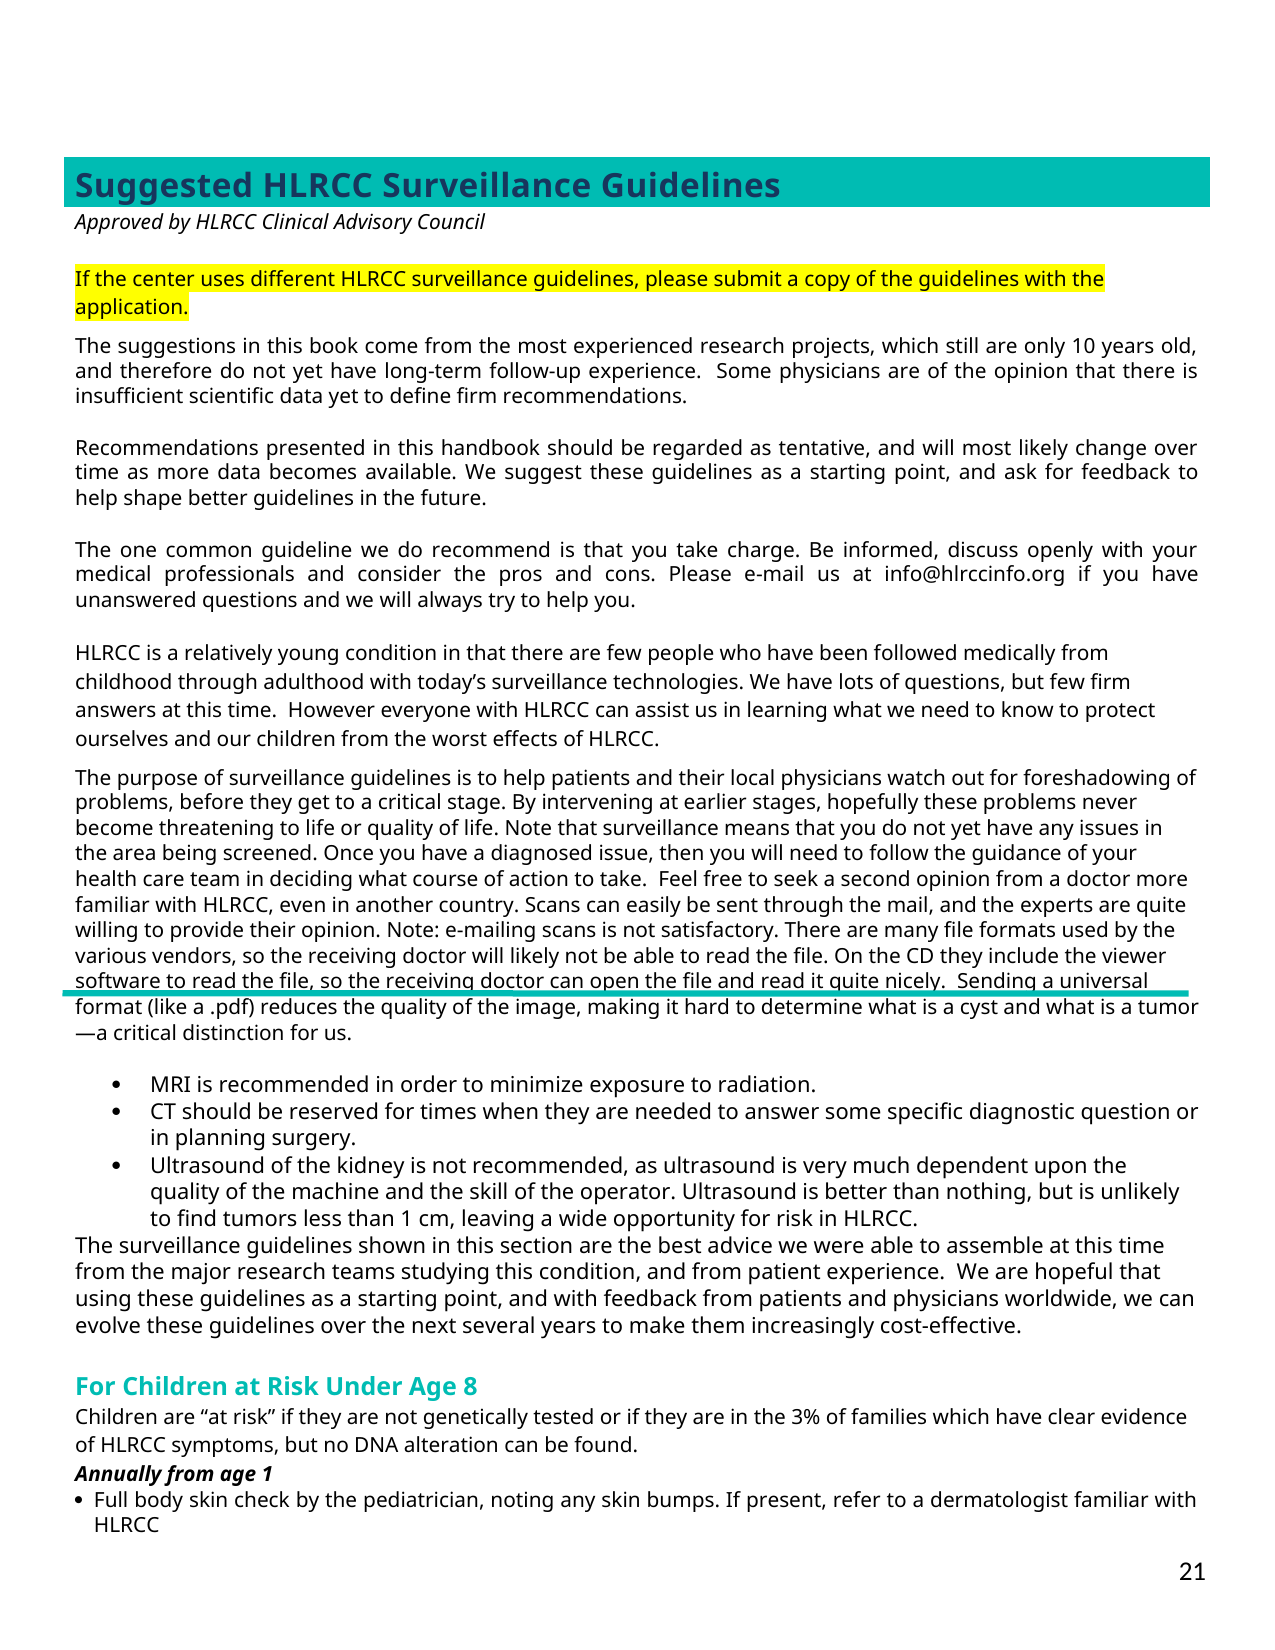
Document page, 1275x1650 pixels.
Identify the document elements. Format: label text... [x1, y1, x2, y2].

text Recommendations presented in this handbook should be regarded as tentative, and will most likely change over time as more data becomes available. We suggest these guidelines as a starting point, and ask for feedback to help shape better guidelines in the future. [75, 435, 1200, 512]
list Approved by HLRCC Clinical Advisory Council [75, 207, 1200, 235]
subtitle Annually from age 1 [75, 1459, 1200, 1487]
text Children are “at risk” if they are not genetically tested or if they are in the 3% of families which have clear evidence of HLRCC symptoms, but no DNA alteration can be found. [75, 1402, 1200, 1459]
text HLRCC is a relatively young condition in that there are few people who have been followed medically from childhood through adulthood with today’s surveillance technologies. We have lots of questions, but few firm answers at this time. However everyone with HLRCC can assist us in learning what we need to know to protect ourselves and our children from the worst effects of HLRCC. [75, 638, 1200, 752]
list CT should be reserved for times when they are needed to answer some specific diagnostic question or in planning surgery. [112, 1098, 1200, 1152]
subtitle Suggested HLRCC Surveillance Guidelines [67, 159, 1208, 207]
text The surveillance guidelines shown in this section are the best advice we were able to assemble at this time from the major research teams studying this condition, and from patient experience. We are hopeful that using these guidelines as a starting point, and with feedback from patients and physicians worldwide, we can evolve these guidelines over the next several years to make them increasingly cost-effective. [75, 1232, 1200, 1340]
subtitle For Children at Risk Under Age 8 [75, 1340, 1200, 1402]
list If the center uses different HLRCC surveillance guidelines, please submit a copy of the guidelines with the application. [189, 264, 1200, 321]
text The purpose of surveillance guidelines is to help patients and their local physicians watch out for foreshadowing of problems, before they get to a critical stage. By intervening at earlier stages, hopefully these problems never become threatening to life or quality of life. Note that surveillance means that you do not yet have any issues in the area being screened. Once you have a diagnosed issue, then you will need to follow the guidance of your health care team in deciding what course of action to take. Feel free to seek a second opinion from a doctor more familiar with HLRCC, even in another country. Scans can easily be sent through the mail, and the experts are quite willing to provide their opinion. Note: e-mailing scans is not satisfactory. There are many file formats used by the various vendors, so the receiving doctor will likely not be able to read the file. On the CD they include the viewer software to read the file, so the receiving doctor can open the file and read it quite nicely. Sending a universal format (like a .pdf) reduces the quality of the image, making it hard to determine what is a cyst and what is a tumor—a critical distinction for us. [75, 764, 1200, 1046]
list Full body skin check by the pediatrician, noting any skin bumps. If present, refer to a dermatologist familiar with HLRCC [75, 1487, 1200, 1539]
list MRI is recommended in order to minimize exposure to radiation. [112, 1071, 1200, 1098]
text The one common guideline we do recommend is that you take charge. Be informed, discuss openly with your medical professionals and consider the pros and cons. Please e-mail us at info@hlrccinfo.org if you have unanswered questions and we will always try to help you. [75, 537, 1200, 613]
list Ultrasound of the kidney is not recommended, as ultrasound is very much dependent upon the quality of the machine and the skill of the operator. Ultrasound is better than nothing, but is unlikely to find tumors less than 1 cm, leaving a wide opportunity for risk in HLRCC. [112, 1152, 1200, 1232]
text The suggestions in this book come from the most experienced research projects, which still are only 10 years old, and therefore do not yet have long-term follow-up experience. Some physicians are of the opinion that there is insufficient scientific data yet to define firm recommendations. [75, 333, 1200, 410]
